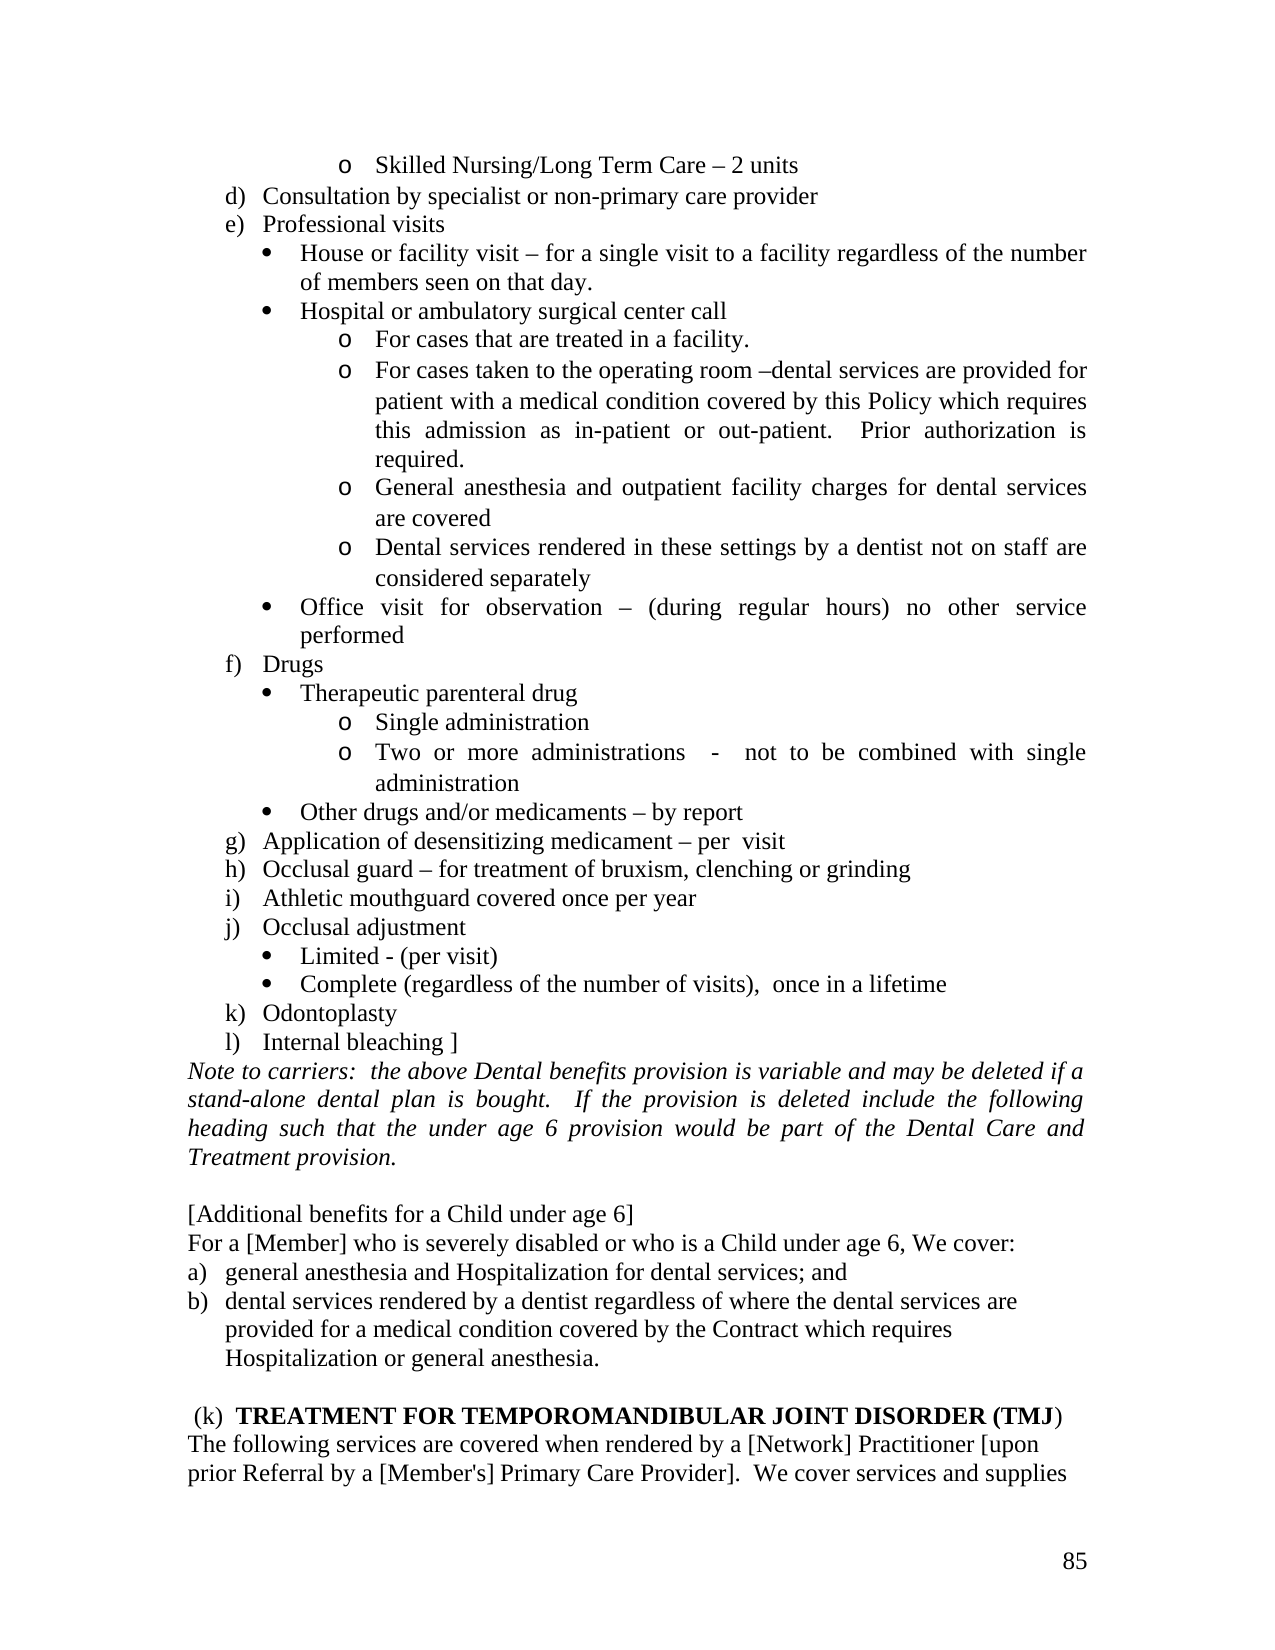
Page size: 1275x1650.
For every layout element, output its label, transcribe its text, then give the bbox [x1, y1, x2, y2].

text For a [Member] who is severely disabled or who is a Child under age 6, We cover: [187, 1228, 1087, 1257]
list Limited - (per visit) [262, 941, 1087, 969]
list dental services rendered by a dentist regardless of where the dental services are provided for a medical condition covered by the Contract which requires Hospitalization or general anesthesia. [187, 1286, 1087, 1372]
list Two or more administrations - not to be combined with single administration [337, 737, 1087, 797]
list Dental services rendered in these settings by a dentist not on staff are considered separately [337, 532, 1087, 592]
list Complete (regardless of the number of visits), once in a lifetime [262, 969, 1087, 998]
list Professional visits [225, 209, 1087, 238]
list Consultation by specialist or non-primary care provider [225, 181, 1087, 209]
list Occlusal adjustment [225, 912, 1087, 941]
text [187, 1401, 1087, 1487]
list Odontoplasty [225, 998, 1087, 1027]
list Hospital or ambulatory surgical center call [262, 296, 1087, 324]
list Office visit for observation – (during regular hours) no other service performed [262, 592, 1087, 649]
list Application of desensitizing medicament – per visit [225, 826, 1087, 854]
list Single administration [337, 707, 1087, 737]
list Therapeutic parenteral drug [262, 678, 1087, 707]
list general anesthesia and Hospitalization for dental services; and [187, 1257, 1087, 1286]
list Drugs [225, 649, 1087, 678]
list Internal bleaching ] [225, 1027, 1087, 1056]
list For cases taken to the operating room –dental services are provided for patient with a medical condition covered by this Policy which requires this admission as in-patient or out-patient. Prior authorization is required. [337, 355, 1087, 472]
list Skilled Nursing/Long Term Care – 2 units [337, 150, 1087, 181]
list General anesthesia and outpatient facility charges for dental services are covered [337, 472, 1087, 532]
text Note to carriers: the above Dental benefits provision is variable and may be deleted if a stand-alone dental plan is bought. If the provision is deleted include the following heading such that the under age 6 provision would be part of the Dental Care and Treatment provision. [187, 1056, 1087, 1171]
list House or facility visit – for a single visit to a facility regardless of the number of members seen on that day. [262, 238, 1087, 296]
list For cases that are treated in a facility. [337, 324, 1087, 355]
text [Additional benefits for a Child under age 6] [187, 1199, 1087, 1228]
list Other drugs and/or medicaments – by report [262, 797, 1087, 826]
list Athletic mouthguard covered once per year [225, 883, 1087, 912]
list Occlusal guard – for treatment of bruxism, clenching or grinding [225, 854, 1087, 883]
